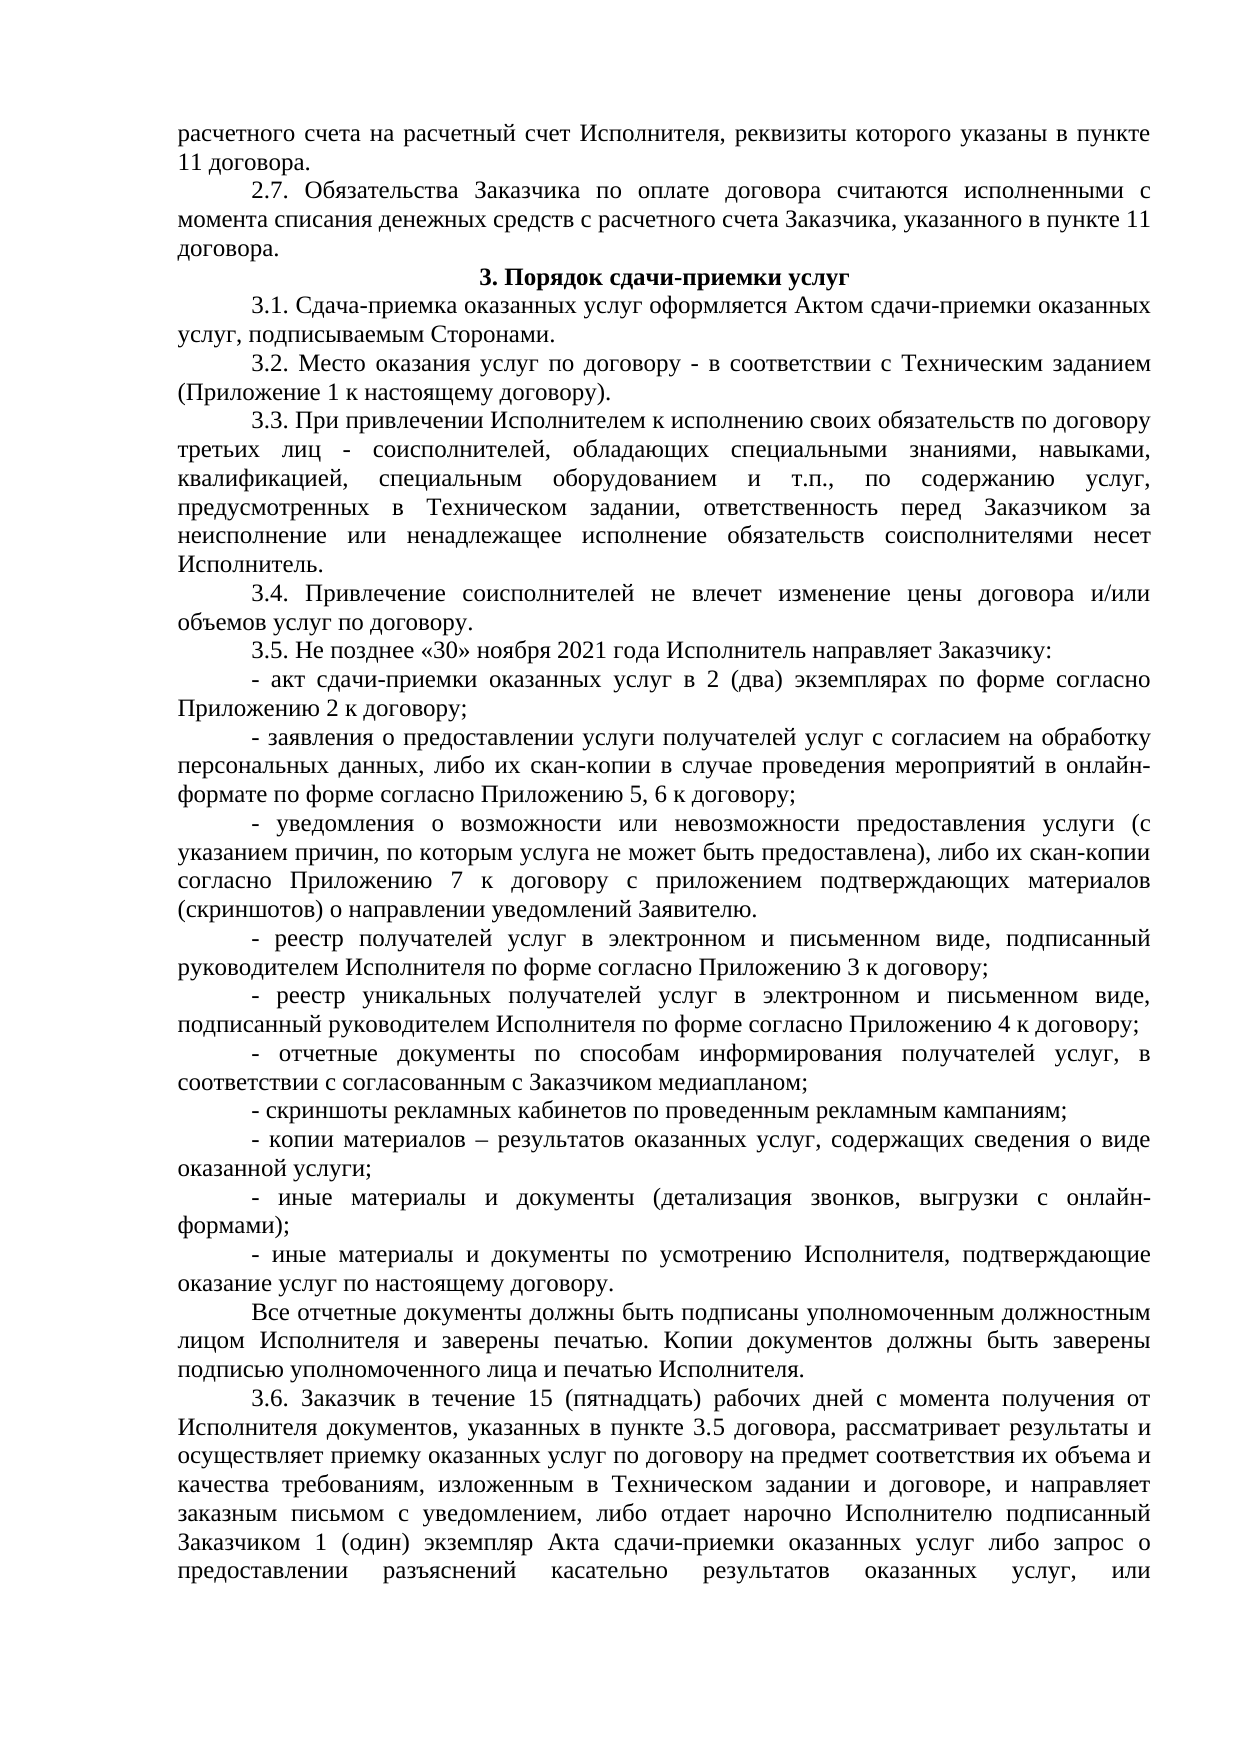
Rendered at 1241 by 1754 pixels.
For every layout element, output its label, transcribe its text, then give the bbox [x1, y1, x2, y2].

text 3. Порядок сдачи-приемки услуг [177, 262, 1152, 291]
text - иные материалы и документы по усмотрению Исполнителя, подтверждающие оказание услуг по настоящему договору. [177, 1239, 1152, 1297]
text 3.4. Привлечение соисполнителей не влечет изменение цены договора и/или объемов услуг по договору. [177, 578, 1152, 636]
text - иные материалы и документы (детализация звонков, выгрузки с онлайн-формами); [177, 1182, 1152, 1239]
text - акт сдачи-приемки оказанных услуг в 2 (два) экземплярах по форме согласно Приложению 2 к договору; [177, 664, 1152, 722]
text - скриншоты рекламных кабинетов по проведенным рекламным кампаниям; [177, 1096, 1152, 1124]
text 3.3. При привлечении Исполнителем к исполнению своих обязательств по договору третьих лиц - соисполнителей, обладающих специальными знаниями, навыками, квалификацией, специальным оборудованием и т.п., по содержанию услуг, предусмотренных в Техническом задании, ответственность перед Заказчиком за неисполнение или ненадлежащее исполнение обязательств соисполнителями несет Исполнитель. [177, 406, 1152, 578]
text - реестр получателей услуг в электронном и письменном виде, подписанный руководителем Исполнителя по форме согласно Приложению 3 к договору; [177, 923, 1152, 981]
text - копии материалов – результатов оказанных услуг, содержащих сведения о виде оказанной услуги; [177, 1124, 1152, 1182]
text 3.2. Место оказания услуг по договору - в соответствии с Техническим заданием (Приложение 1 к настоящему договору). [177, 348, 1152, 406]
text 3.5. Не позднее «30» ноября 2021 года Исполнитель направляет Заказчику: [177, 636, 1152, 664]
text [177, 1383, 1152, 1584]
text 3.1. Сдача-приемка оказанных услуг оформляется Актом сдачи-приемки оказанных услуг, подписываемым Сторонами. [177, 291, 1152, 348]
text - уведомления о возможности или невозможности предоставления услуги (с указанием причин, по которым услуга не может быть предоставлена), либо их скан-копии согласно Приложению 7 к договору с приложением подтверждающих материалов (скриншотов) о направлении уведомлений Заявителю. [177, 808, 1152, 923]
text 2.7. Обязательства Заказчика по оплате договора считаются исполненными с момента списания денежных средств с расчетного счета Заказчика, указанного в пункте 11 договора. [177, 176, 1152, 262]
text Все отчетные документы должны быть подписаны уполномоченным должностным лицом Исполнителя и заверены печатью. Копии документов должны быть заверены подписью уполномоченного лица и печатью Исполнителя. [177, 1297, 1152, 1383]
text - отчетные документы по способам информирования получателей услуг, в соответствии с согласованным с Заказчиком медиапланом; [177, 1038, 1152, 1096]
text - заявления о предоставлении услуги получателей услуг с согласием на обработку персональных данных, либо их скан-копии в случае проведения мероприятий в онлайн-формате по форме согласно Приложению 5, 6 к договору; [177, 722, 1152, 808]
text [177, 118, 1152, 176]
text - реестр уникальных получателей услуг в электронном и письменном виде, подписанный руководителем Исполнителя по форме согласно Приложению 4 к договору; [177, 981, 1152, 1038]
